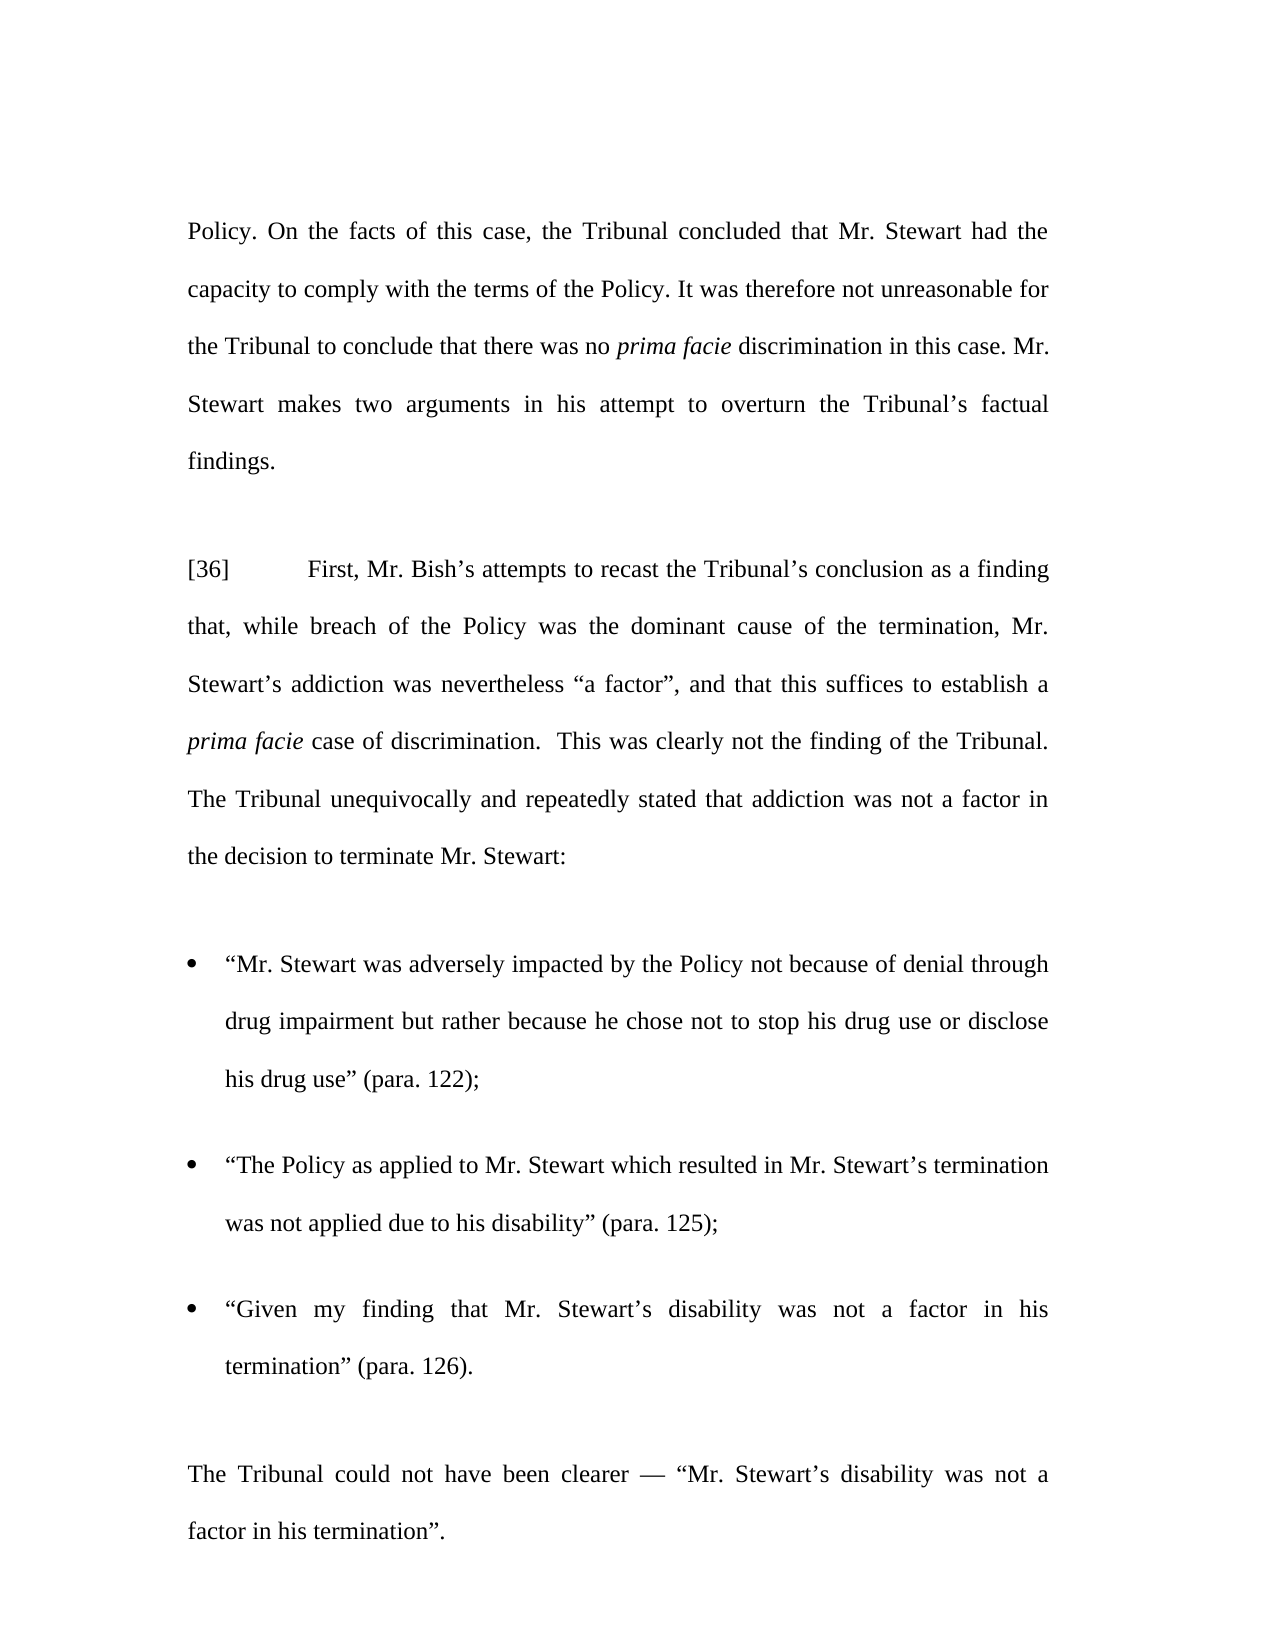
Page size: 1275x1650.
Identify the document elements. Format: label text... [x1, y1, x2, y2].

list “The Policy as applied to Mr. Stewart which resulted in Mr. Stewart’s termination was not applied due to his disability” (para. 125); [187, 1150, 1050, 1236]
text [187, 216, 1050, 475]
list “Mr. Stewart was adversely impacted by the Policy not because of denial through drug impairment but rather because he chose not to stop his drug use or disclose his drug use” (para. 122); [187, 949, 1050, 1093]
text The Tribunal could not have been clearer — “Mr. Stewart’s disability was not a factor in his termination”. [187, 1459, 1050, 1545]
text First, Mr. Bish’s attempts to recast the Tribunal’s conclusion as a finding that, while breach of the Policy was the dominant cause of the termination, Mr. Stewart’s addiction was nevertheless “a factor”, and that this suffices to establish a prima facie case of discrimination. This was clearly not the finding of the Tribunal. The Tribunal unequivocally and repeatedly stated that addiction was not a factor in the decision to terminate Mr. Stewart: [187, 554, 1050, 870]
list “Given my finding that Mr. Stewart’s disability was not a factor in his termination” (para. 126). [187, 1294, 1050, 1380]
